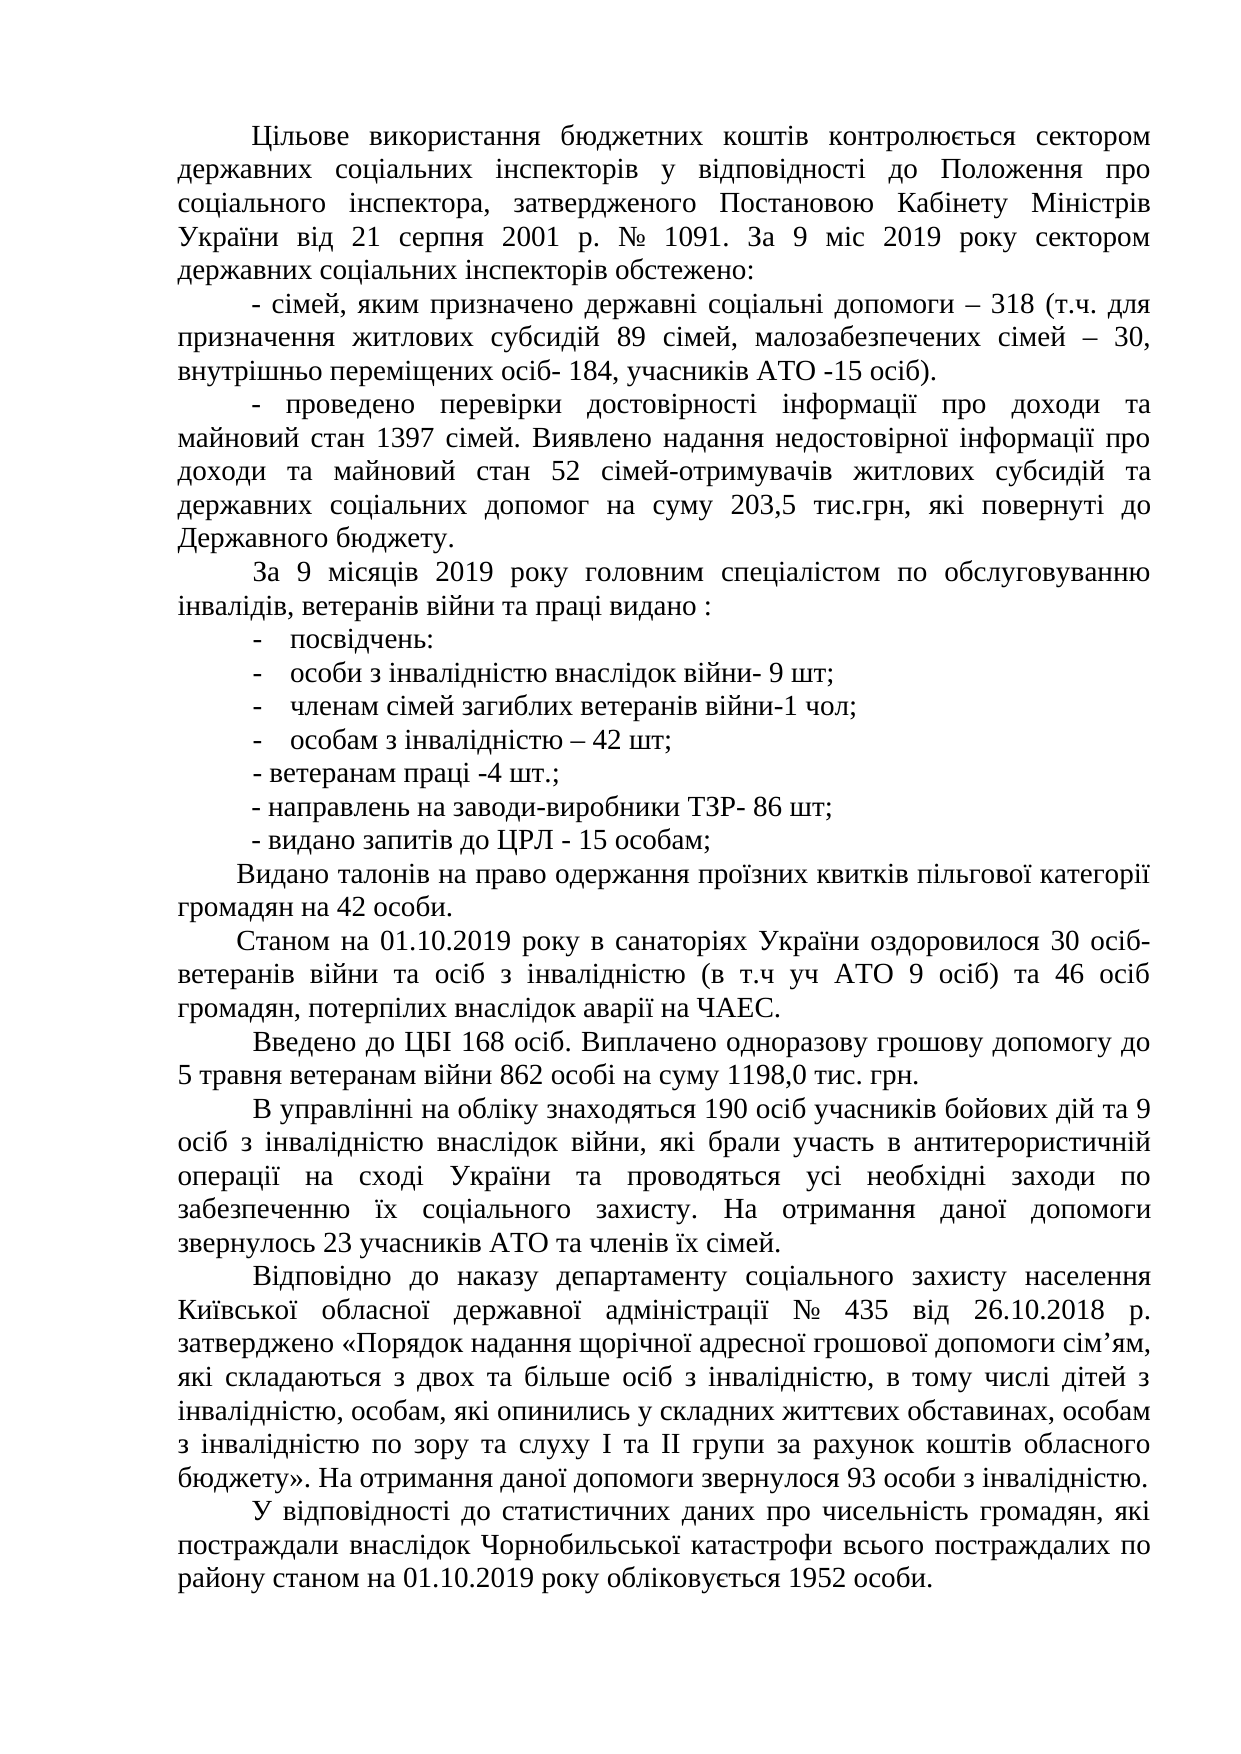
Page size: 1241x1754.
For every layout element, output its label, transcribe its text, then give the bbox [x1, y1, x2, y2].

text За 9 місяців 2019 року головним спеціалістом по обслуговуванню інвалідів, ветеранів війни та праці видано : [177, 554, 1152, 621]
text - видано запитів до ЦРЛ - 15 особам; [177, 822, 1152, 856]
text Введено до ЦБІ 168 осіб. Виплачено одноразову грошову допомогу до 5 травня ветеранам війни 862 особі на суму 1198,0 тис. грн. [177, 1024, 1152, 1091]
text У відповідності до статистичних даних про чисельність громадян, які постраждали внаслідок Чорнобильської катастрофи всього постраждалих по району станом на 01.10.2019 року обліковується 1952 особи. [177, 1493, 1152, 1594]
text Відповідно до наказу департаменту соціального захисту населення Київської обласної державної адміністрації № 435 від 26.10.2018 р. затверджено «Порядок надання щорічної адресної грошової допомоги сім’ям, які складаються з двох та більше осіб з інвалідністю, в тому числі дітей з інвалідністю, особам, які опинились у складних життєвих обставинах, особам з інвалідністю по зору та слуху І та ІІ групи за рахунок коштів обласного бюджету». На отримання даної допомоги звернулося 93 особи з інвалідністю. [177, 1258, 1152, 1493]
text Станом на 01.10.2019 року в санаторіях України оздоровилося 30 осіб-ветеранів війни та осіб з інвалідністю (в т.ч уч АТО 9 осіб) та 46 осіб громадян, потерпілих внаслідок аварії на ЧАЕС. [177, 923, 1152, 1024]
list особам з інвалідністю – 42 шт; [252, 722, 1152, 755]
text В управлінні на обліку знаходяться 190 осіб учасників бойових дій та 9 осіб з інвалідністю внаслідок війни, які брали участь в антитерористичній операції на сході України та проводяться усі необхідні заходи по забезпеченню їх соціального захисту. На отримання даної допомоги звернулось 23 учасників АТО та членів їх сімей. [177, 1091, 1152, 1258]
text - сімей, яким призначено державні соціальні допомоги – 318 (т.ч. для призначення житлових субсидій 89 сімей, малозабезпечених сімей – 30, внутрішньо переміщених осіб- 184, учасників АТО -15 осіб). [177, 286, 1152, 386]
text - направлень на заводи-виробники ТЗР- 86 шт; [177, 789, 1152, 822]
list особи з інвалідністю внаслідок війни- 9 шт; [252, 655, 1152, 688]
list посвідчень: [252, 621, 1152, 655]
text - проведено перевірки достовірності інформації про доходи та майновий стан 1397 сімей. Виявлено надання недостовірної інформації про доходи та майновий стан 52 сімей-отримувачів житлових субсидій та державних соціальних допомог на суму 203,5 тис.грн, які повернуті до Державного бюджету. [177, 386, 1152, 554]
list членам сімей загиблих ветеранів війни-1 чол; [252, 688, 1152, 722]
text - ветеранам праці -4 шт.; [252, 755, 1152, 789]
text Видано талонів на право одержання проїзних квитків пільгової категорії громадян на 42 особи. [177, 856, 1152, 923]
text Цільове використання бюджетних коштів контролюється сектором державних соціальних інспекторів у відповідності до Положення про соціального інспектора, затвердженого Постановою Кабінету Міністрів України від 21 серпня 2001 р. № 1091. За 9 міс 2019 року сектором державних соціальних інспекторів обстежено: [177, 118, 1152, 286]
